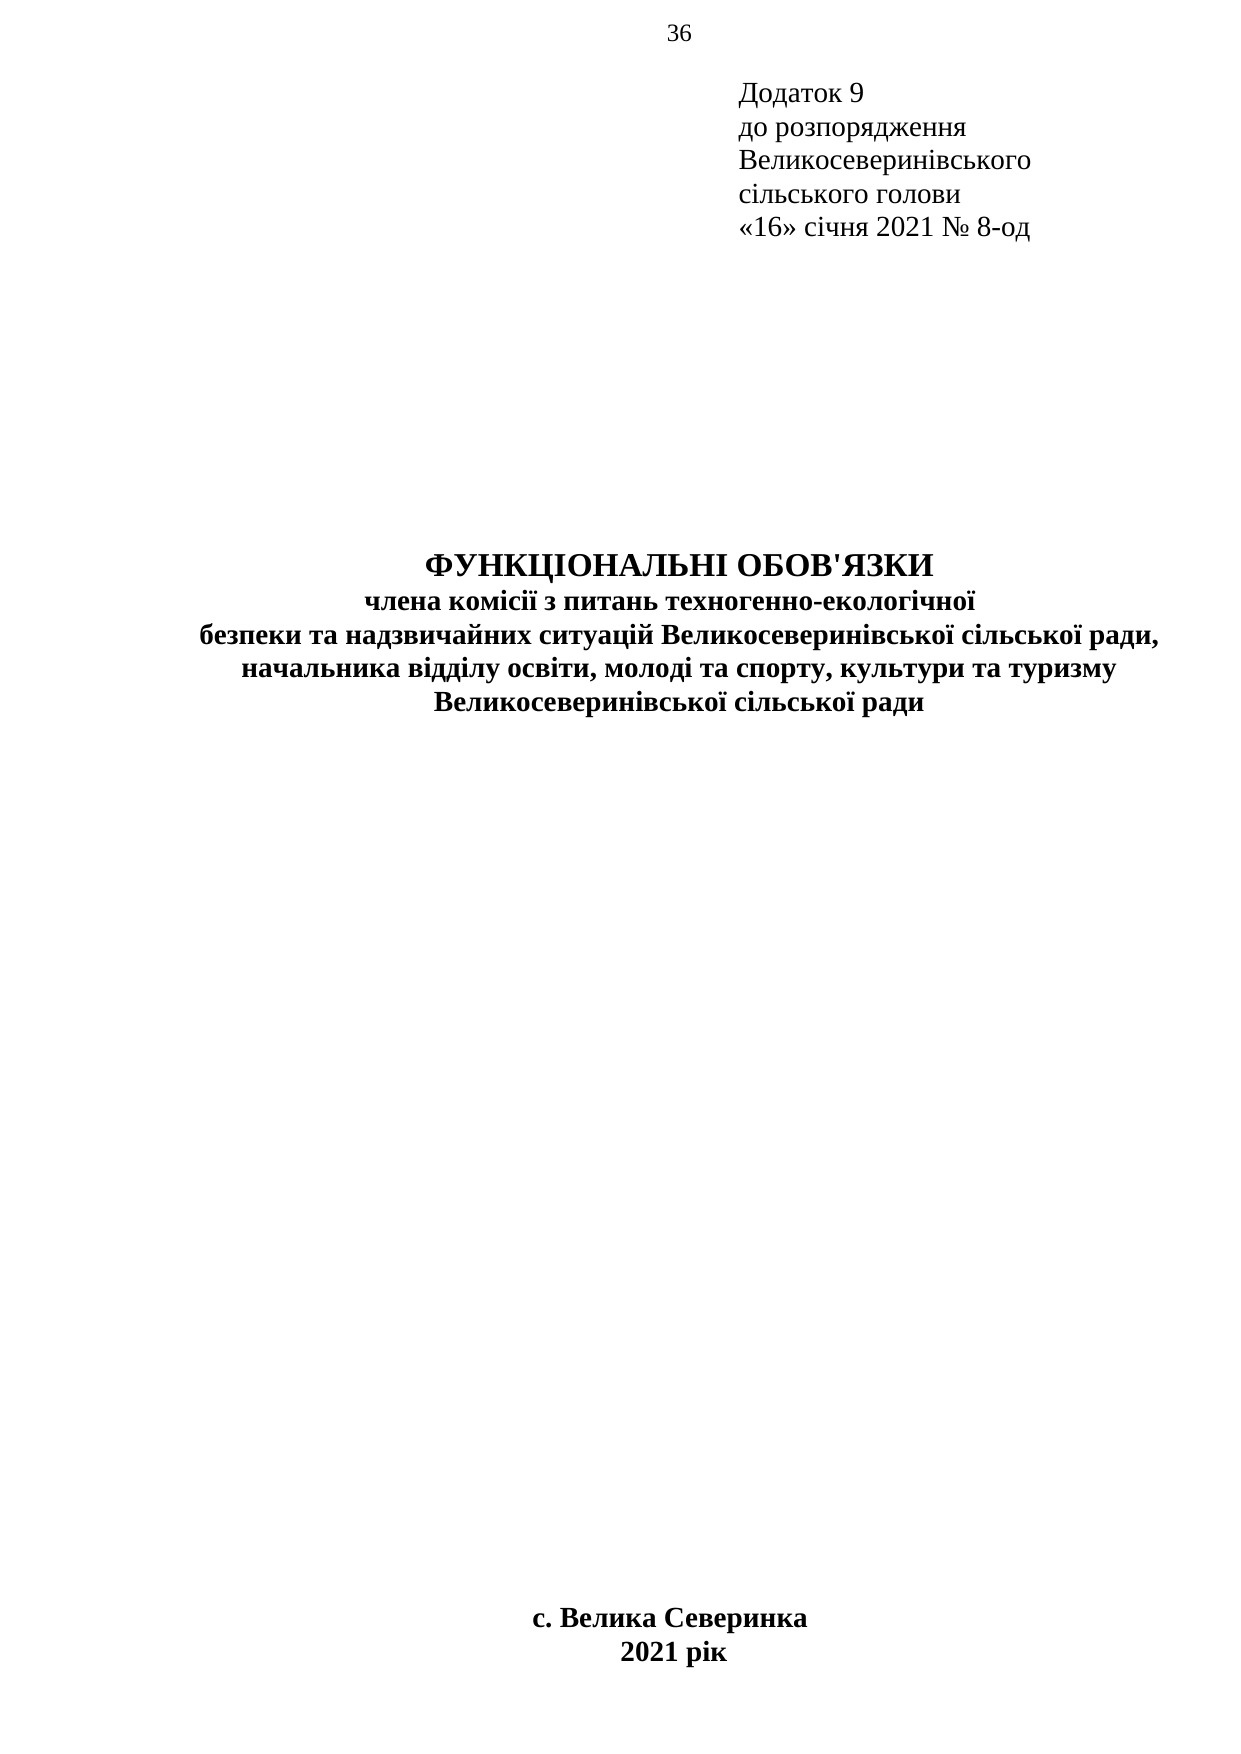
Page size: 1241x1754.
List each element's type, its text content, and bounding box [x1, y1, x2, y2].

text безпеки та надзвичайних ситуацій Великосеверинівської сільської ради, [177, 617, 1181, 651]
text «16» січня 2021 № 8-од [177, 209, 1181, 243]
text члена комісії з питань техногенно-екологічної [177, 583, 1162, 617]
text начальника відділу освіти, молоді та спорту, культури та туризму Великосеверинівської сільської ради [177, 651, 1181, 718]
text 2021 рік [177, 1634, 1162, 1668]
text Додаток 9 [177, 75, 1181, 109]
text Великосеверинівського [177, 142, 1181, 176]
text ФУНКЦІОНАЛЬНІ ОБОВ'ЯЗКИ [177, 545, 1181, 583]
text с. Велика Северинка [177, 1601, 1162, 1634]
text сільського голови [177, 176, 1181, 209]
text до розпорядження [177, 109, 1181, 142]
